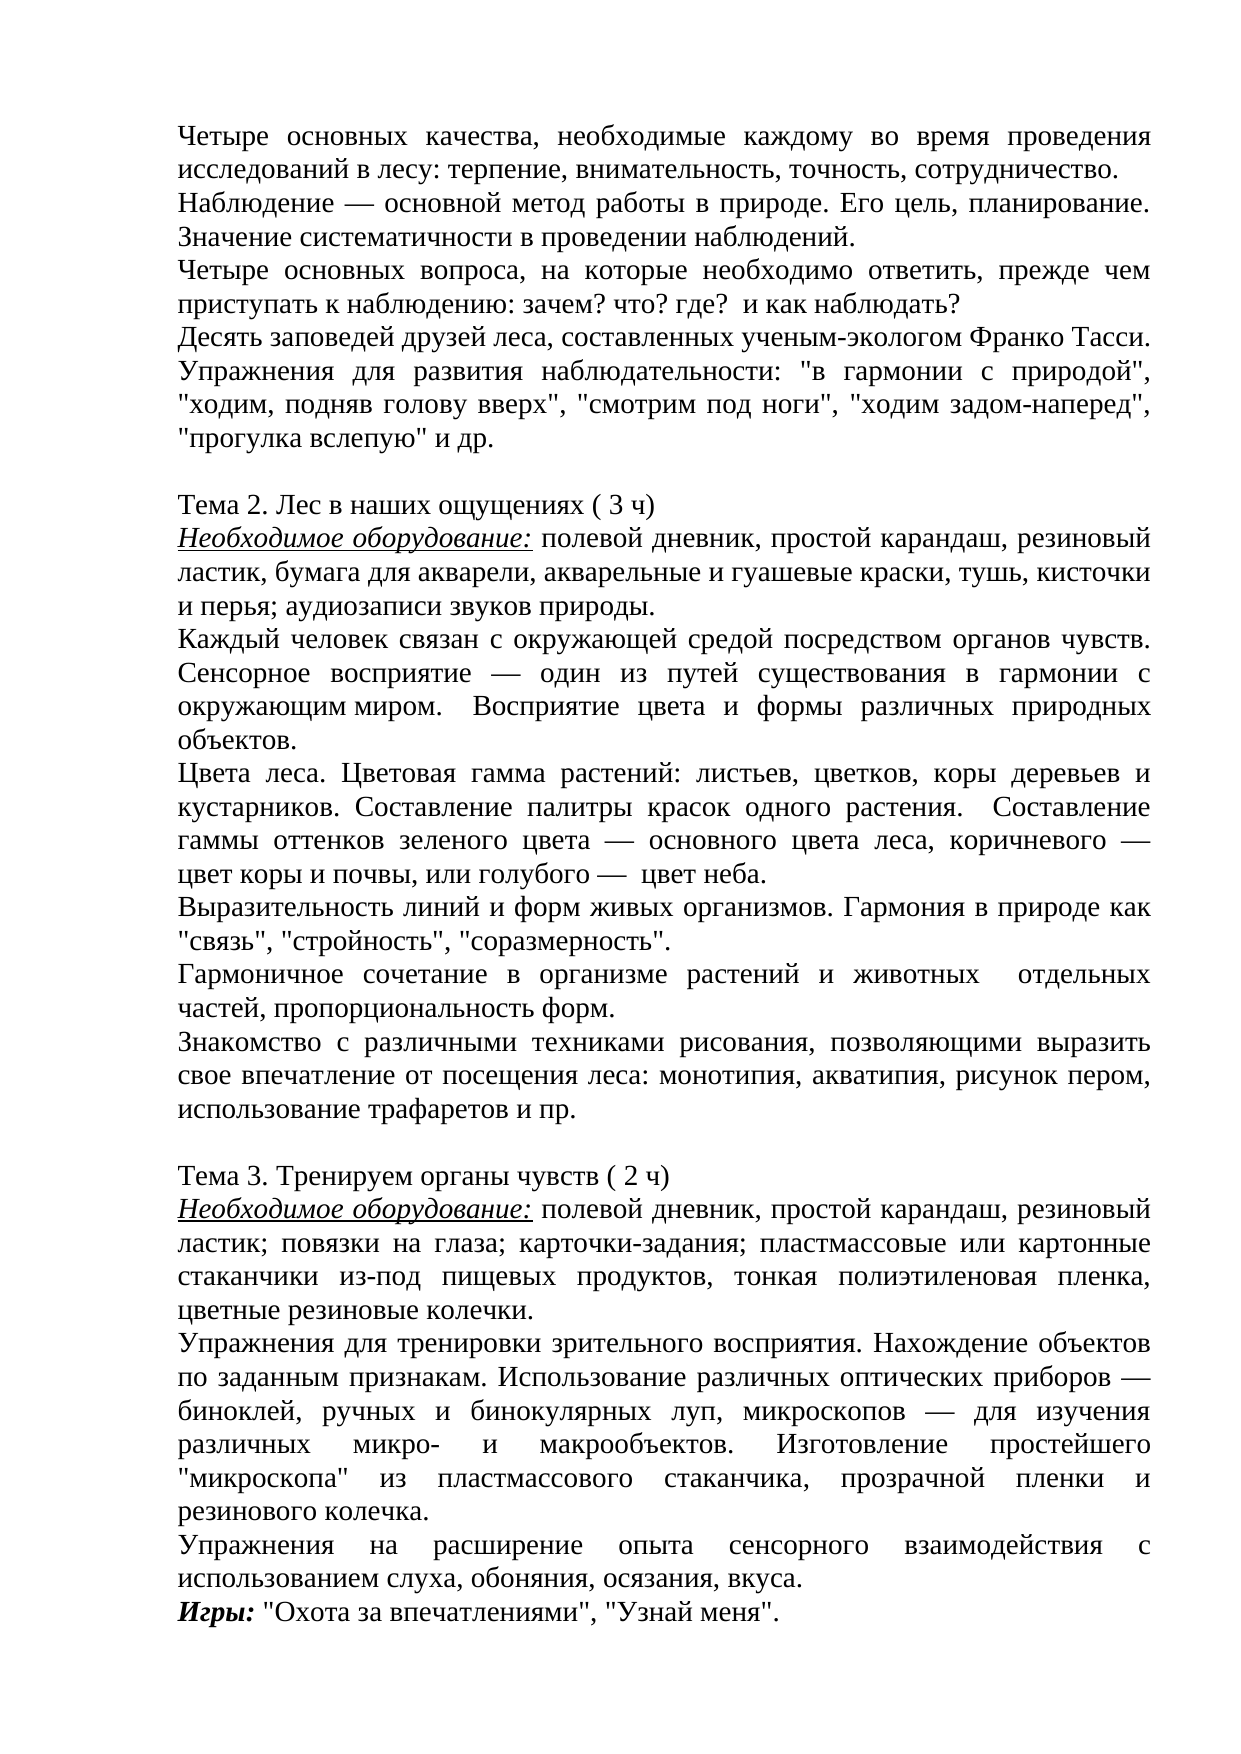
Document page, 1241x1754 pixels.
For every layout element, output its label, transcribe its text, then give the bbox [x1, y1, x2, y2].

text Гармоничное сочетание в организме растений и животных отдельных частей, пропорциональность форм. [177, 957, 1152, 1024]
text Четыре основных вопроса, на которые необходимо ответить, прежде чем приступать к наблюдению: зачем? что? где? и как наблюдать? [177, 252, 1152, 319]
text Цвета леса. Цветовая гамма растений: листьев, цветков, коры деревьев и кустарников. Составление палитры красок одного растения. Составление гаммы оттенков зеленого цвета — основного цвета леса, коричневого — цвет коры и почвы, или голубого — цвет неба. [177, 755, 1152, 889]
text Четыре основных качества, необходимые каждому во время проведения исследований в лесу: терпение, внимательность, точность, сотрудничество. [177, 118, 1152, 185]
text Необходимое оборудование: полевой дневник, простой карандаш, резиновый ластик, бумага для акварели, акварельные и гуашевые краски, тушь, кисточки и перья; аудиозаписи звуков природы. [177, 521, 1152, 621]
text Игры: "Охота за впечатлениями", "Узнай меня". [177, 1594, 1152, 1627]
text Выразительность линий и форм живых организмов. Гармония в природе как "связь", "стройность", "соразмерность". [177, 889, 1152, 957]
text Тема 2. Лес в наших ощущениях ( 3 ч) [177, 487, 1152, 521]
text Упражнения для развития наблюдательности: "в гармонии с природой", "ходим, подняв голову вверх", "смотрим под ноги", "ходим задом-наперед", "прогулка вслепую" и др. [177, 353, 1152, 453]
text Десять заповедей друзей леса, составленных ученым-экологом Франко Тасси. [177, 319, 1152, 353]
text Знакомство с различными техниками рисования, позволяющими выразить свое впечатление от посещения леса: монотипия, акватипия, рисунок пером, использование трафаретов и пр. [177, 1024, 1152, 1124]
text Упражнения на расширение опыта сенсорного взаимодействия с использованием слуха, обоняния, осязания, вкуса. [177, 1527, 1152, 1594]
text Необходимое оборудование: полевой дневник, простой карандаш, резиновый ластик; повязки на глаза; карточки-задания; пластмассовые или картонные стаканчики из-под пищевых продуктов, тонкая полиэтиленовая пленка, цветные резиновые колечки. [177, 1191, 1152, 1326]
text Тема 3. Тренируем органы чувств ( 2 ч) [177, 1158, 1152, 1191]
text Упражнения для тренировки зрительного восприятия. Нахождение объектов по заданным признакам. Использование различных оптических приборов — биноклей, ручных и бинокулярных луп, микроскопов — для изучения различных микро- и макрообъектов. Изготовление простейшего "микроскопа" из пластмассового стаканчика, прозрачной пленки и резинового колечка. [177, 1326, 1152, 1527]
text Наблюдение — основной метод работы в природе. Его цель, планирование. Значение систематичности в проведении наблюдений. [177, 185, 1152, 252]
text Каждый человек связан с окружающей средой посредством органов чувств. Сенсорное восприятие — один из путей существования в гармонии с окружающим миром. Восприятие цвета и формы различных природных объектов. [177, 621, 1152, 755]
